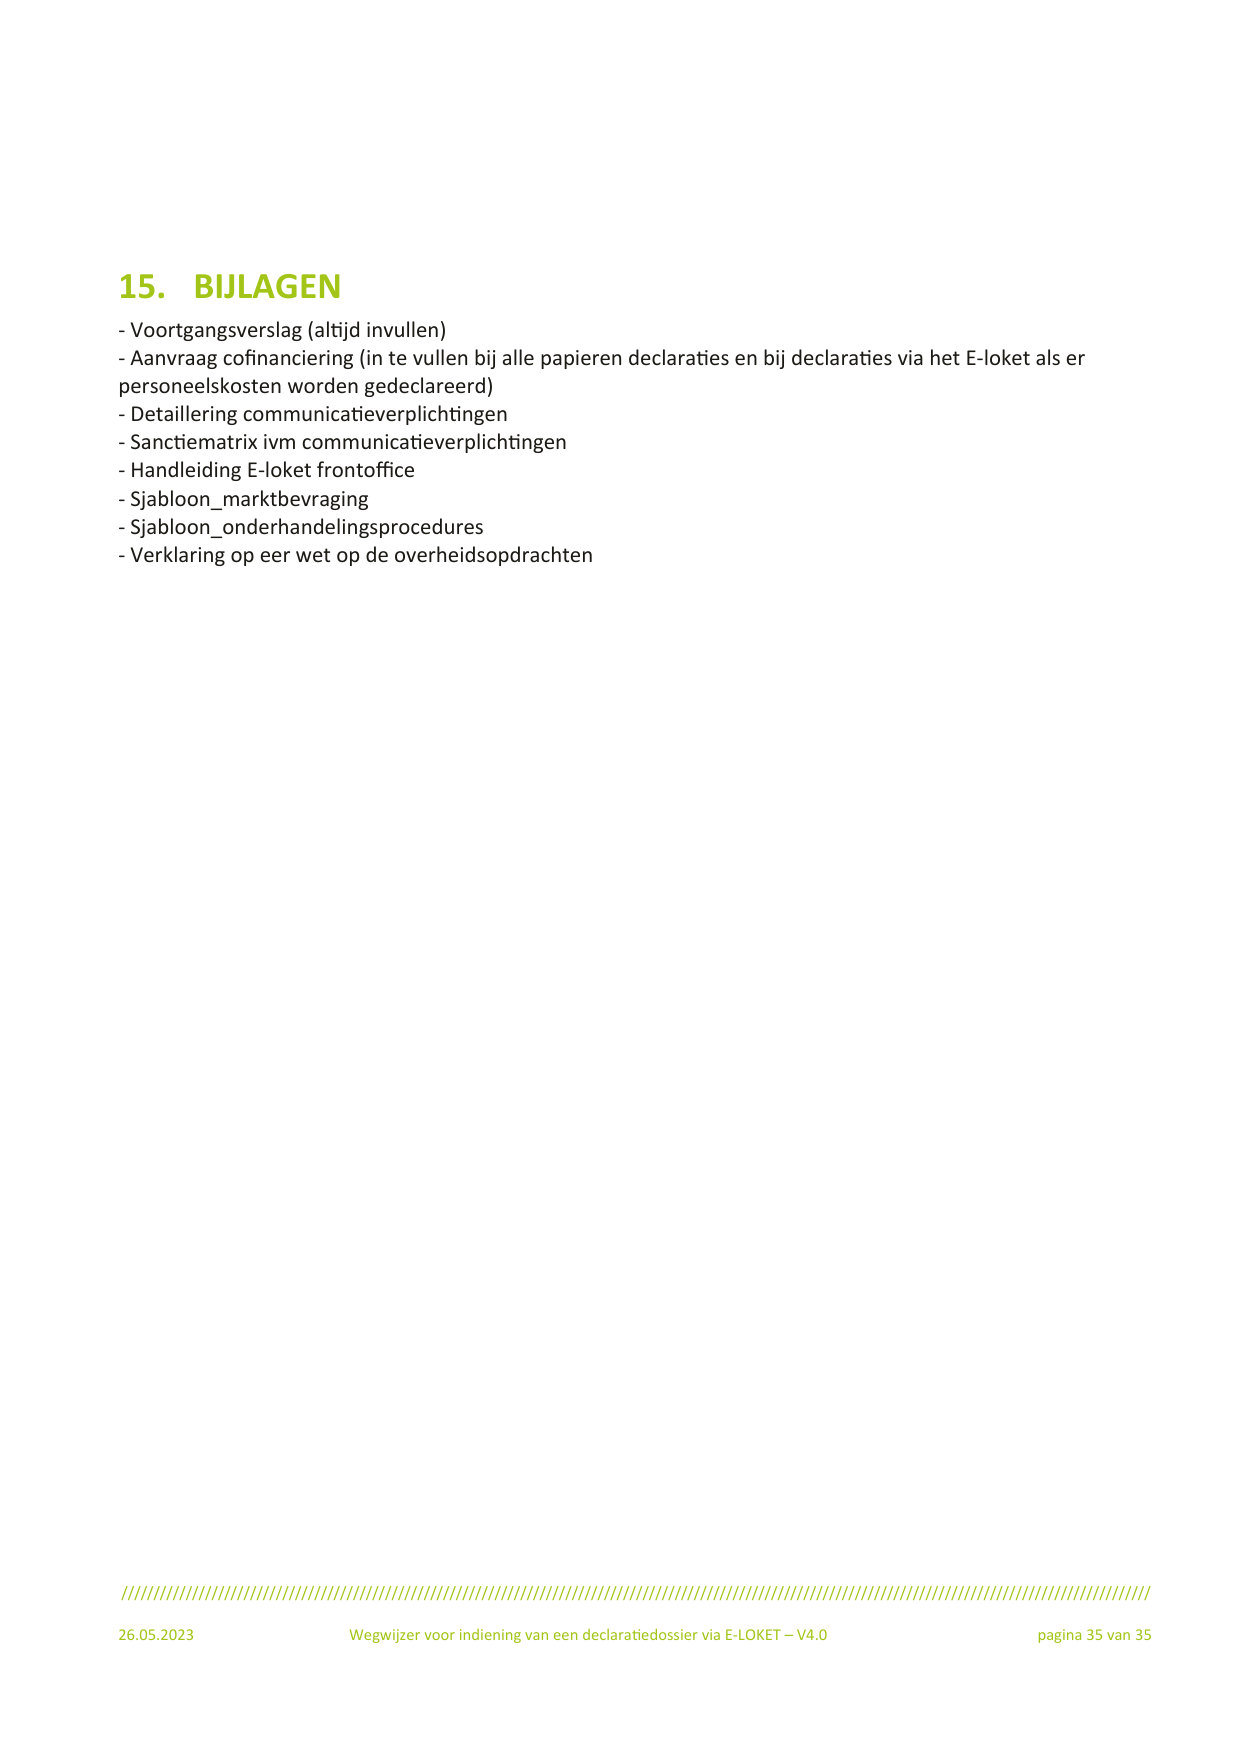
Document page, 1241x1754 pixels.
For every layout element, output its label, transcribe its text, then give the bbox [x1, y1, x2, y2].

list - Handleiding E-loket frontoffice [118, 455, 1152, 483]
list - Sjabloon_onderhandelingsprocedures [118, 512, 1152, 540]
list - Detaillering communicatieverplichtingen [118, 399, 1152, 427]
list - Voortgangsverslag (altijd invullen) [118, 315, 1152, 343]
list - Aanvraag cofinanciering (in te vullen bij alle papieren declaraties en bij declaraties via het E-loket als er personeelskosten worden gedeclareerd) [118, 343, 1152, 399]
list - Sanctiematrix ivm communicatieverplichtingen [118, 427, 1152, 455]
list - Verklaring op eer wet op de overheidsopdrachten [118, 540, 1152, 568]
subtitle Bijlagen [118, 262, 1152, 308]
list - Sjabloon_marktbevraging [118, 483, 1152, 512]
